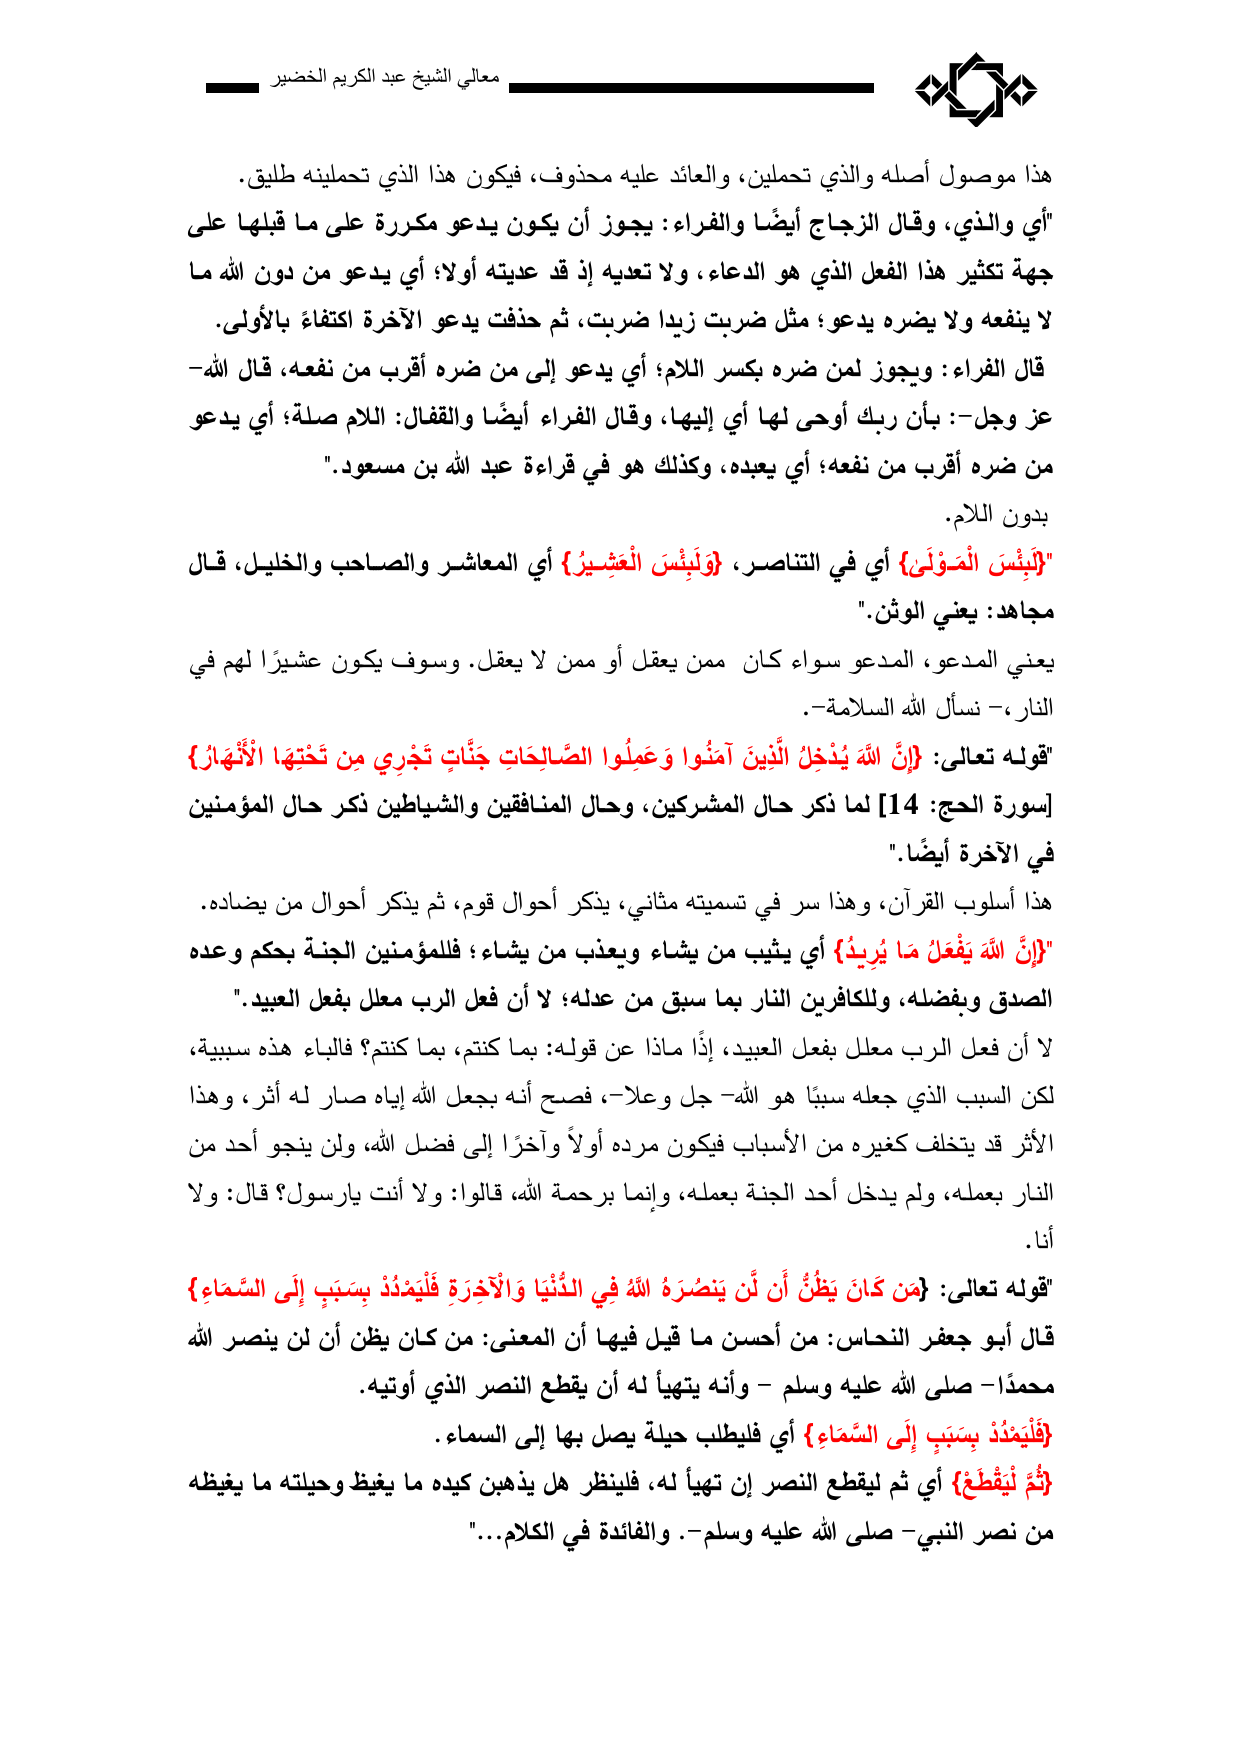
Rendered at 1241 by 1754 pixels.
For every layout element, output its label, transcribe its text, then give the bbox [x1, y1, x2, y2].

text {فَلْيَمْدُدْ بِسَبَبٍ إِلَى السَّمَاءِ} أي فليطلب حيلة يصل بها إلى السماء. [187, 1410, 1053, 1458]
text "{إِنَّ اللَّهَ يَفْعَلُ مَا يُرِيدُ} أي يثيب من يشاء ويعذب من يشاء؛ فللمؤمنين الجنة بحكم وعده الصدق وبفضله، وللكافرين النار بما سبق من عدله؛ لا أن فعل الرب معلل بفعل العبيد." [187, 926, 1053, 1023]
text {ثُمَّ لْيَقْطَعْ} أي ثم ليقطع النصر إن تهيأ له، فلينظر هل يذهبن كيده ما يغيظ وحيلته ما يغيظه من نصر النبي- صلى الله عليه وسلم-. والفائدة في الكلام..." [187, 1458, 1053, 1556]
text هذا موصول أصله والذي تحملين، والعائد عليه محذوف، فيكون هذا الذي تحملينه طليق. [187, 150, 1053, 198]
text قال الفراء: ويجوز لمن ضره بكسر اللام؛ أي يدعو إلى من ضره أقرب من نفعه، قال الله- عز وجل-: بأن ربك أوحى لها أي إليها، وقال الفراء أيضًا والقفال: اللام صلة؛ أي يدعو من ضره أقرب من نفعه؛ أي يعبده، وكذلك هو في قراءة عبد الله بن مسعود." [187, 344, 1053, 489]
text بدون اللام. [187, 489, 1053, 538]
text "{لَبِئْسَ الْمَوْلَىٰ} أي في التناصر، {وَلَبِئْسَ الْعَشِيرُ} أي المعاشر والصاحب والخليل، قال مجاهد: يعني الوثن." [187, 538, 1053, 635]
text "قوله تعالى: {إِنَّ اللَّهَ يُدْخِلُ الَّذِينَ آمَنُوا وَعَمِلُوا الصَّالِحَاتِ جَنَّاتٍ تَجْرِي مِن تَحْتِهَا الْأَنْهَارُ} [سورة الحج: 14] لما ذكر حال المشركين، وحال المنافقين والشياطين ذكر حال المؤمنين في الآخرة أيضًا." [187, 732, 1053, 877]
text لا أن فعل الرب معلل بفعل العبيد، إذًا ماذا عن قوله: بما كنتم، بما كنتم؟ فالباء هذه سببية، لكن السبب الذي جعله سببًا هو الله- جل وعلا-، فصح أنه بجعل الله إياه صار له أثر، وهذا الأثر قد يتخلف كغيره من الأسباب فيكون مرده أولاً وآخرًا إلى فضل الله، ولن ينجو أحد من النار بعمله، ولم يدخل أحد الجنة بعمله، وإنما برحمة الله، قالوا: ولا أنت يارسول؟ قال: ولا أنا. [187, 1023, 1053, 1264]
text "أي والذي، وقال الزجاج أيضًا والفراء: يجوز أن يكون يدعو مكررة على ما قبلها على جهة تكثير هذا الفعل الذي هو الدعاء، ولا تعديه إذ قد عديته أولا؛ أي يدعو من دون الله ما لا ينفعه ولا يضره يدعو؛ مثل ضربت زيدا ضربت، ثم حذفت يدعو الآخرة اكتفاءً بالأولى. [187, 198, 1053, 344]
text يعني المدعو، المدعو سواء كان ممن يعقل أو ممن لا يعقل. وسوف يكون عشيرًا لهم في النار،- نسأل الله السلامة-. [187, 635, 1053, 732]
text هذا أسلوب القرآن، وهذا سر في تسميته مثاني، يذكر أحوال قوم، ثم يذكر أحوال من يضاده. [187, 877, 1053, 926]
text "قوله تعالى: {مَن كَانَ يَظُنُّ أَن لَّن يَنصُرَهُ اللَّهُ فِي الدُّنْيَا وَالْآخِرَةِ فَلْيَمْدُدْ بِسَبَبٍ إِلَى السَّمَاءِ} قال أبو جعفر النحاس: من أحسن ما قيل فيها أن المعنى: من كان يظن أن لن ينصر الله محمدًا- صلى الله عليه وسلم - وأنه يتهيأ له أن يقطع النصر الذي أوتيه. [187, 1264, 1053, 1410]
